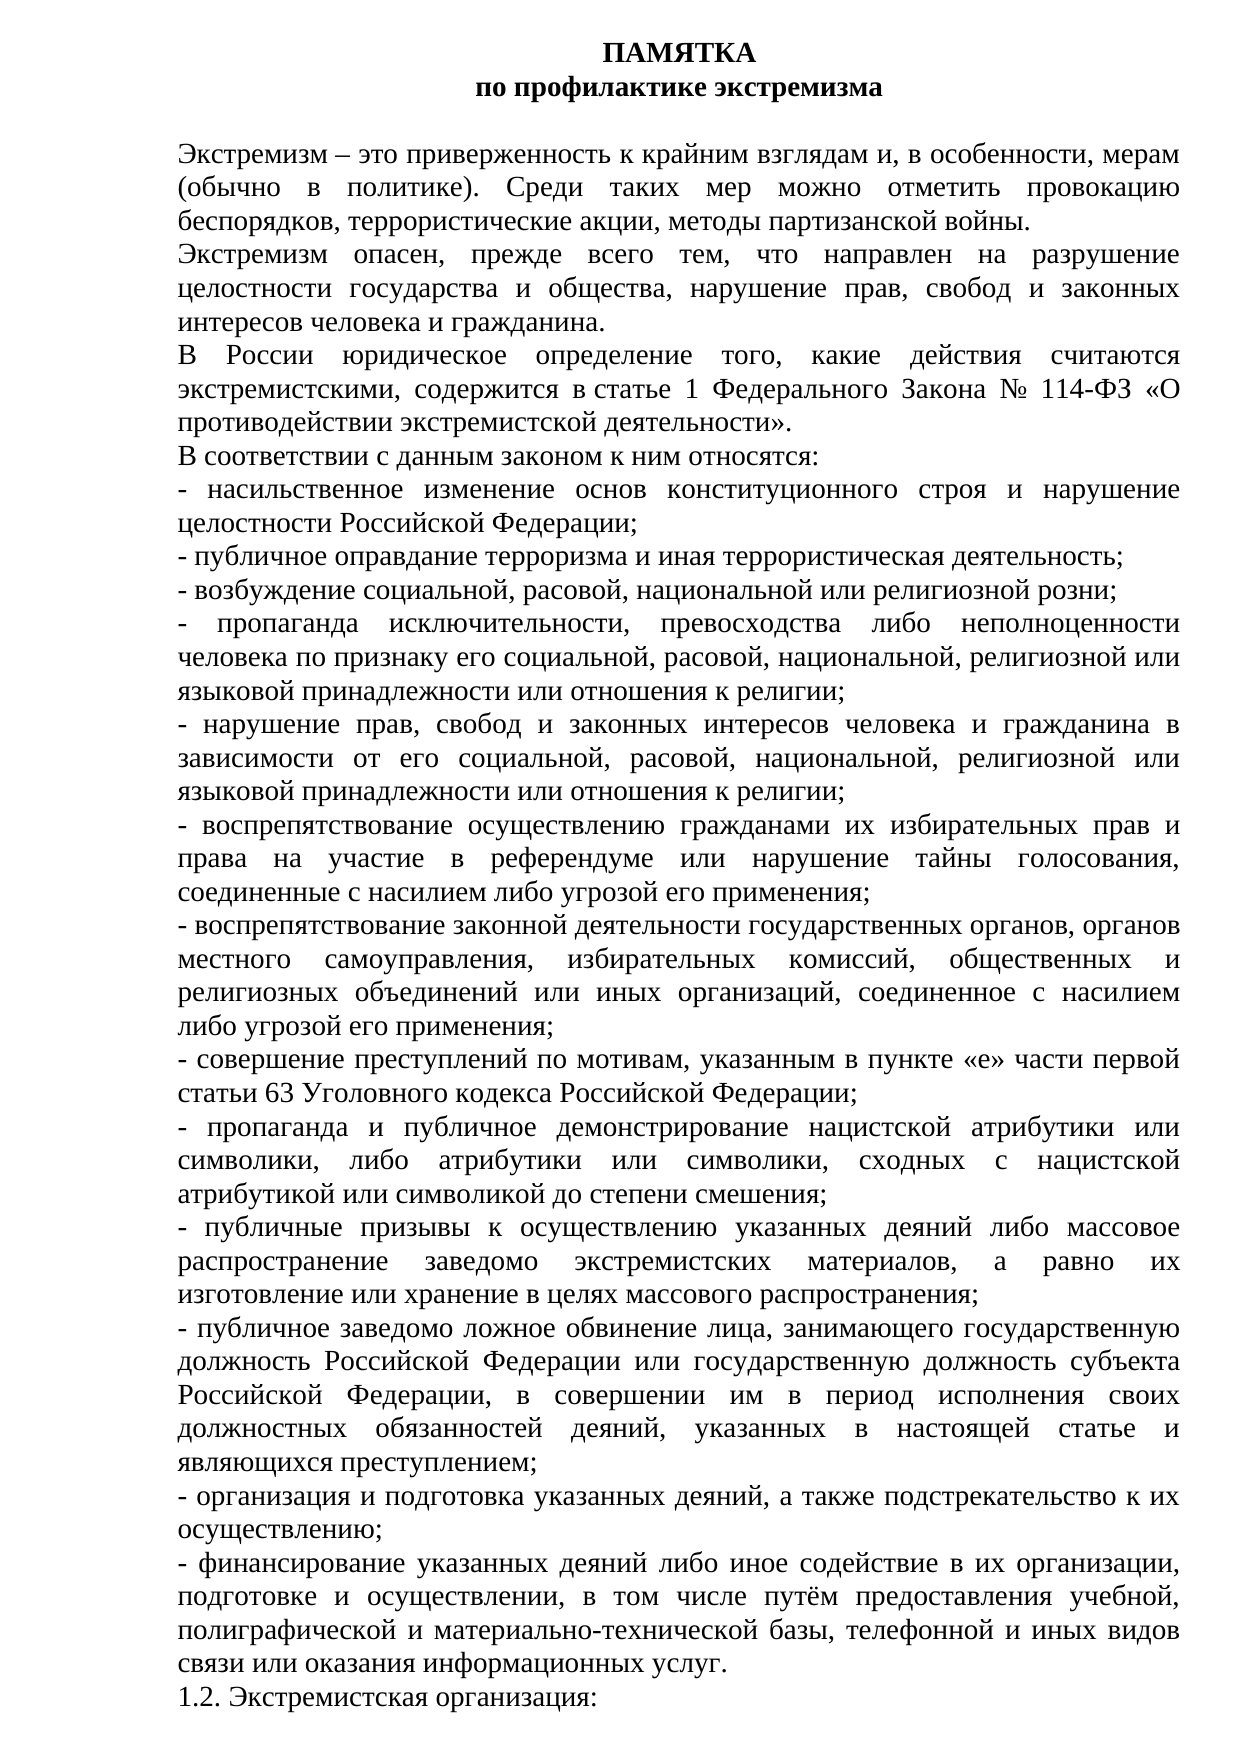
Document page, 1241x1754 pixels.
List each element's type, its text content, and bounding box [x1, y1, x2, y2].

text - пропаганда исключительности, превосходства либо неполноценности человека по признаку его социальной, расовой, национальной, религиозной или языковой принадлежности или отношения к религии; [177, 606, 1181, 706]
text - совершение преступлений по мотивам, указанным в пункте «е» части первой статьи 63 Уголовного кодекса Российской Федерации; [177, 1042, 1181, 1109]
text - воспрепятствование осуществлению гражданами их избирательных прав и права на участие в референдуме или нарушение тайны голосования, соединенные с насилием либо угрозой его применения; [177, 807, 1181, 907]
text Экстремизм опасен, прежде всего тем, что направлен на разрушение целостности государства и общества, нарушение прав, свобод и законных интересов человека и гражданина. [177, 237, 1181, 337]
text - организация и подготовка указанных деяний, а также подстрекательство к их осуществлению; [177, 1478, 1181, 1545]
text по профилактике экстремизма [177, 69, 1181, 102]
text - воспрепятствование законной деятельности государственных органов, органов местного самоуправления, избирательных комиссий, общественных и религиозных объединений или иных организаций, соединенное с насилием либо угрозой его применения; [177, 907, 1181, 1042]
text ПАМЯТКА [177, 35, 1181, 69]
text - публичное заведомо ложное обвинение лица, занимающего государственную должность Российской Федерации или государственную должность субъекта Российской Федерации, в совершении им в период исполнения своих должностных обязанностей деяний, указанных в настоящей статье и являющихся преступлением; [177, 1310, 1181, 1478]
text - пропаганда и публичное демонстрирование нацистской атрибутики или символики, либо атрибутики или символики, сходных с нацистской атрибутикой или символикой до степени смешения; [177, 1109, 1181, 1209]
text В соответствии с данным законом к ним относятся: [177, 438, 1181, 471]
text В России юридическое определение того, какие действия считаются экстремистскими, содержится в статье 1 Федерального Закона № 114-ФЗ «О противодействии экстремистской деятельности». [177, 337, 1181, 438]
text 1.2. Экстремистская организация: [177, 1679, 1181, 1712]
text - публичные призывы к осуществлению указанных деяний либо массовое распространение заведомо экстремистских материалов, а равно их изготовление или хранение в целях массового распространения; [177, 1209, 1181, 1310]
text - финансирование указанных деяний либо иное содействие в их организации, подготовке и осуществлении, в том числе путём предоставления учебной, полиграфической и материально-технической базы, телефонной и иных видов связи или оказания информационных услуг. [177, 1545, 1181, 1679]
text - нарушение прав, свобод и законных интересов человека и гражданина в зависимости от его социальной, расовой, национальной, религиозной или языковой принадлежности или отношения к религии; [177, 706, 1181, 807]
text - публичное оправдание терроризма и иная террористическая деятельность; [177, 538, 1181, 572]
text Экстремизм – это приверженность к крайним взглядам и, в особенности, мерам (обычно в политике). Среди таких мер можно отметить провокацию беспорядков, террористические акции, методы партизанской войны. [177, 136, 1181, 237]
text - насильственное изменение основ конституционного строя и нарушение целостности Российской Федерации; [177, 471, 1181, 538]
text - возбуждение социальной, расовой, национальной или религиозной розни; [177, 572, 1181, 606]
